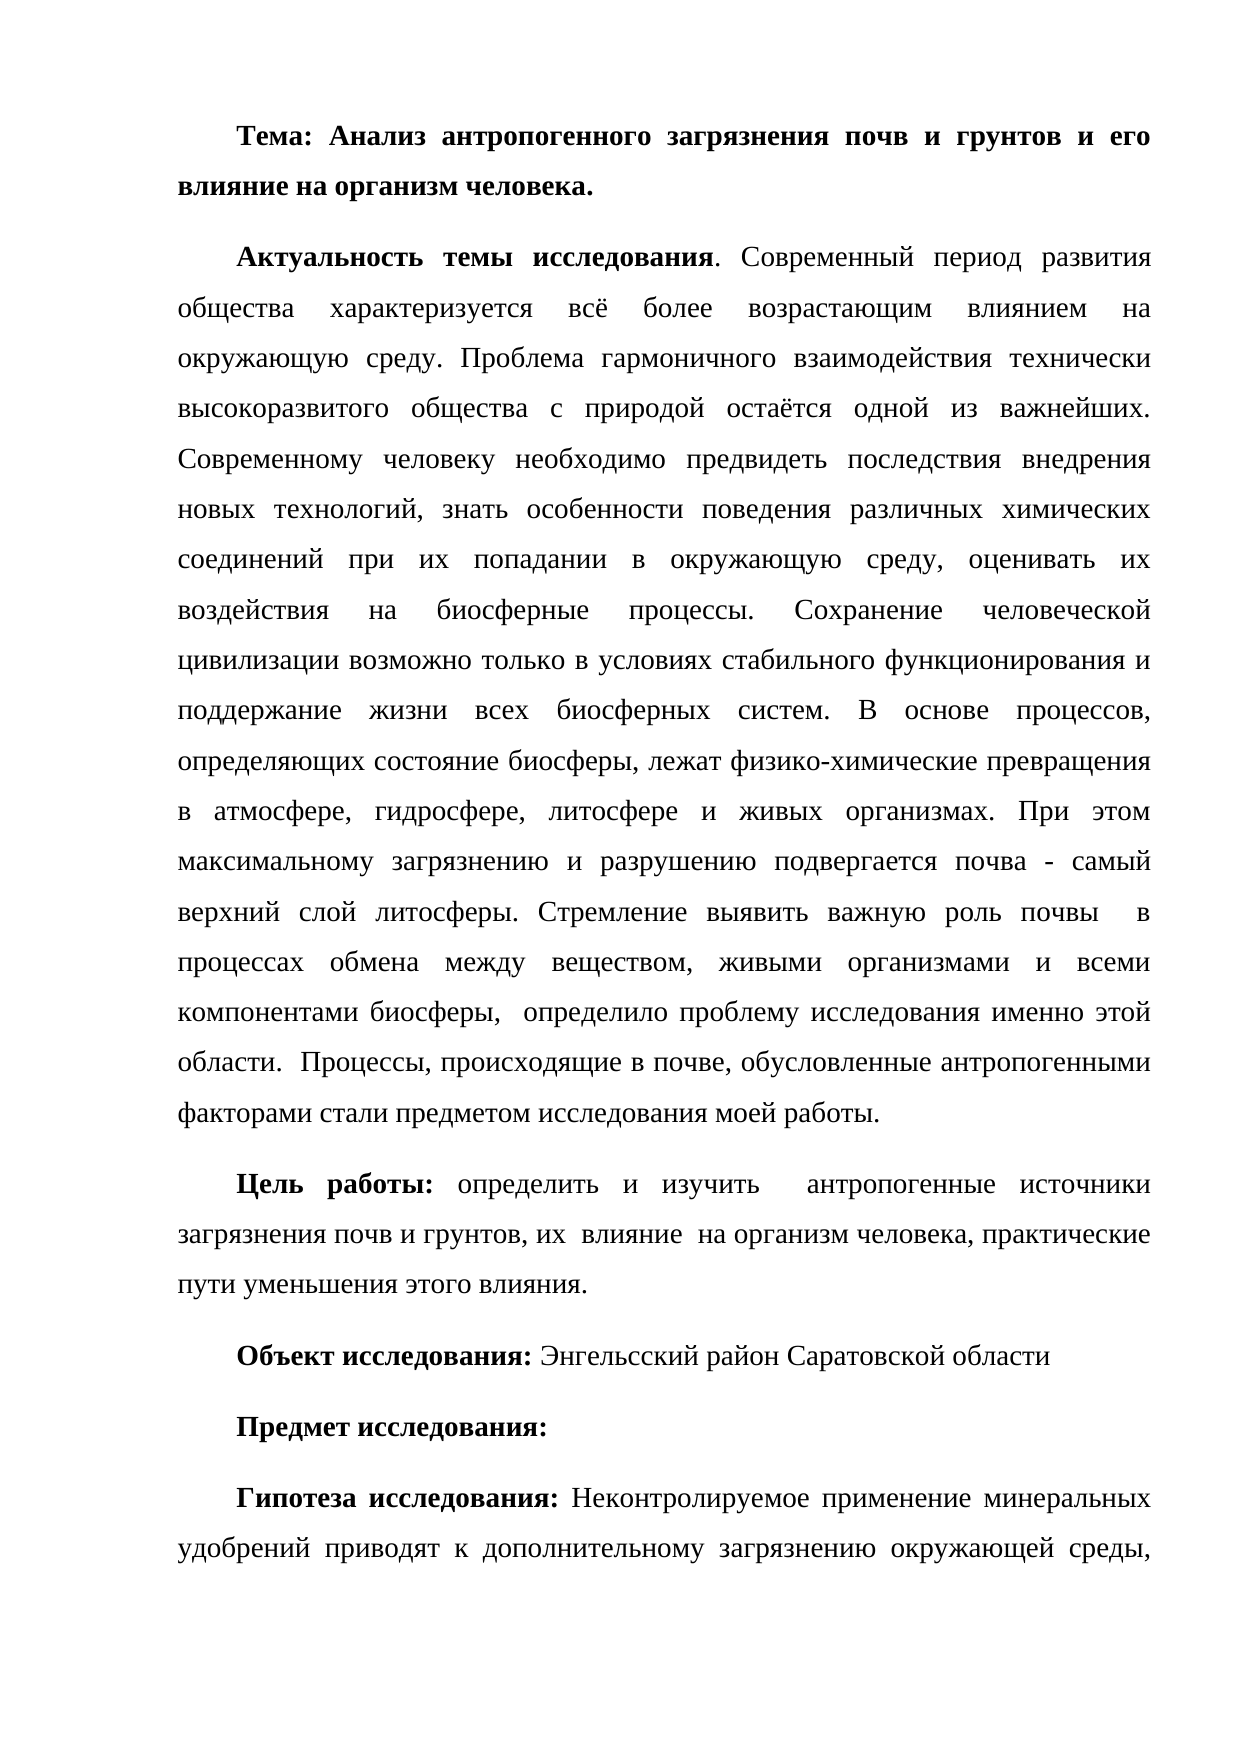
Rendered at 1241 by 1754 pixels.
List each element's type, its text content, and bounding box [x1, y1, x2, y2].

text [177, 1480, 1152, 1564]
text Актуальность темы исследования. Современный период развития общества характеризуется всё более возрастающим влиянием на окружающую среду. Проблема гармоничного взаимодействия технически высокоразвитого общества с природой остаётся одной из важнейших. Современному человеку необходимо предвидеть последствия внедрения новых технологий, знать особенности поведения различных химических соединений при их попадании в окружающую среду, оценивать их воздействия на биосферные процессы. Сохранение человеческой цивилизации возможно только в условиях стабильного функционирования и поддержание жизни всех биосферных систем. В основе процессов, определяющих состояние биосферы, лежат физико-химические превращения в атмосфере, гидросфере, литосфере и живых организмах. При этом максимальному загрязнению и разрушению подвергается почва - самый верхний слой литосферы. Стремление выявить важную роль почвы в процессах обмена между веществом, живыми организмами и всеми компонентами биосферы, определило проблему исследования именно этой области. Процессы, происходящие в почве, обусловленные антропогенными факторами стали предметом исследования моей работы. [177, 239, 1152, 1128]
text Цель работы: определить и изучить антропогенные источники загрязнения почв и грунтов, их влияние на организм человека, практические пути уменьшения этого влияния. [177, 1166, 1152, 1300]
text Объект исследования: Энгельсский район Саратовской области [177, 1338, 1152, 1371]
text Тема: Анализ антропогенного загрязнения почв и грунтов и его влияние на организм человека. [177, 118, 1152, 202]
text Предмет исследования: [177, 1409, 1152, 1442]
